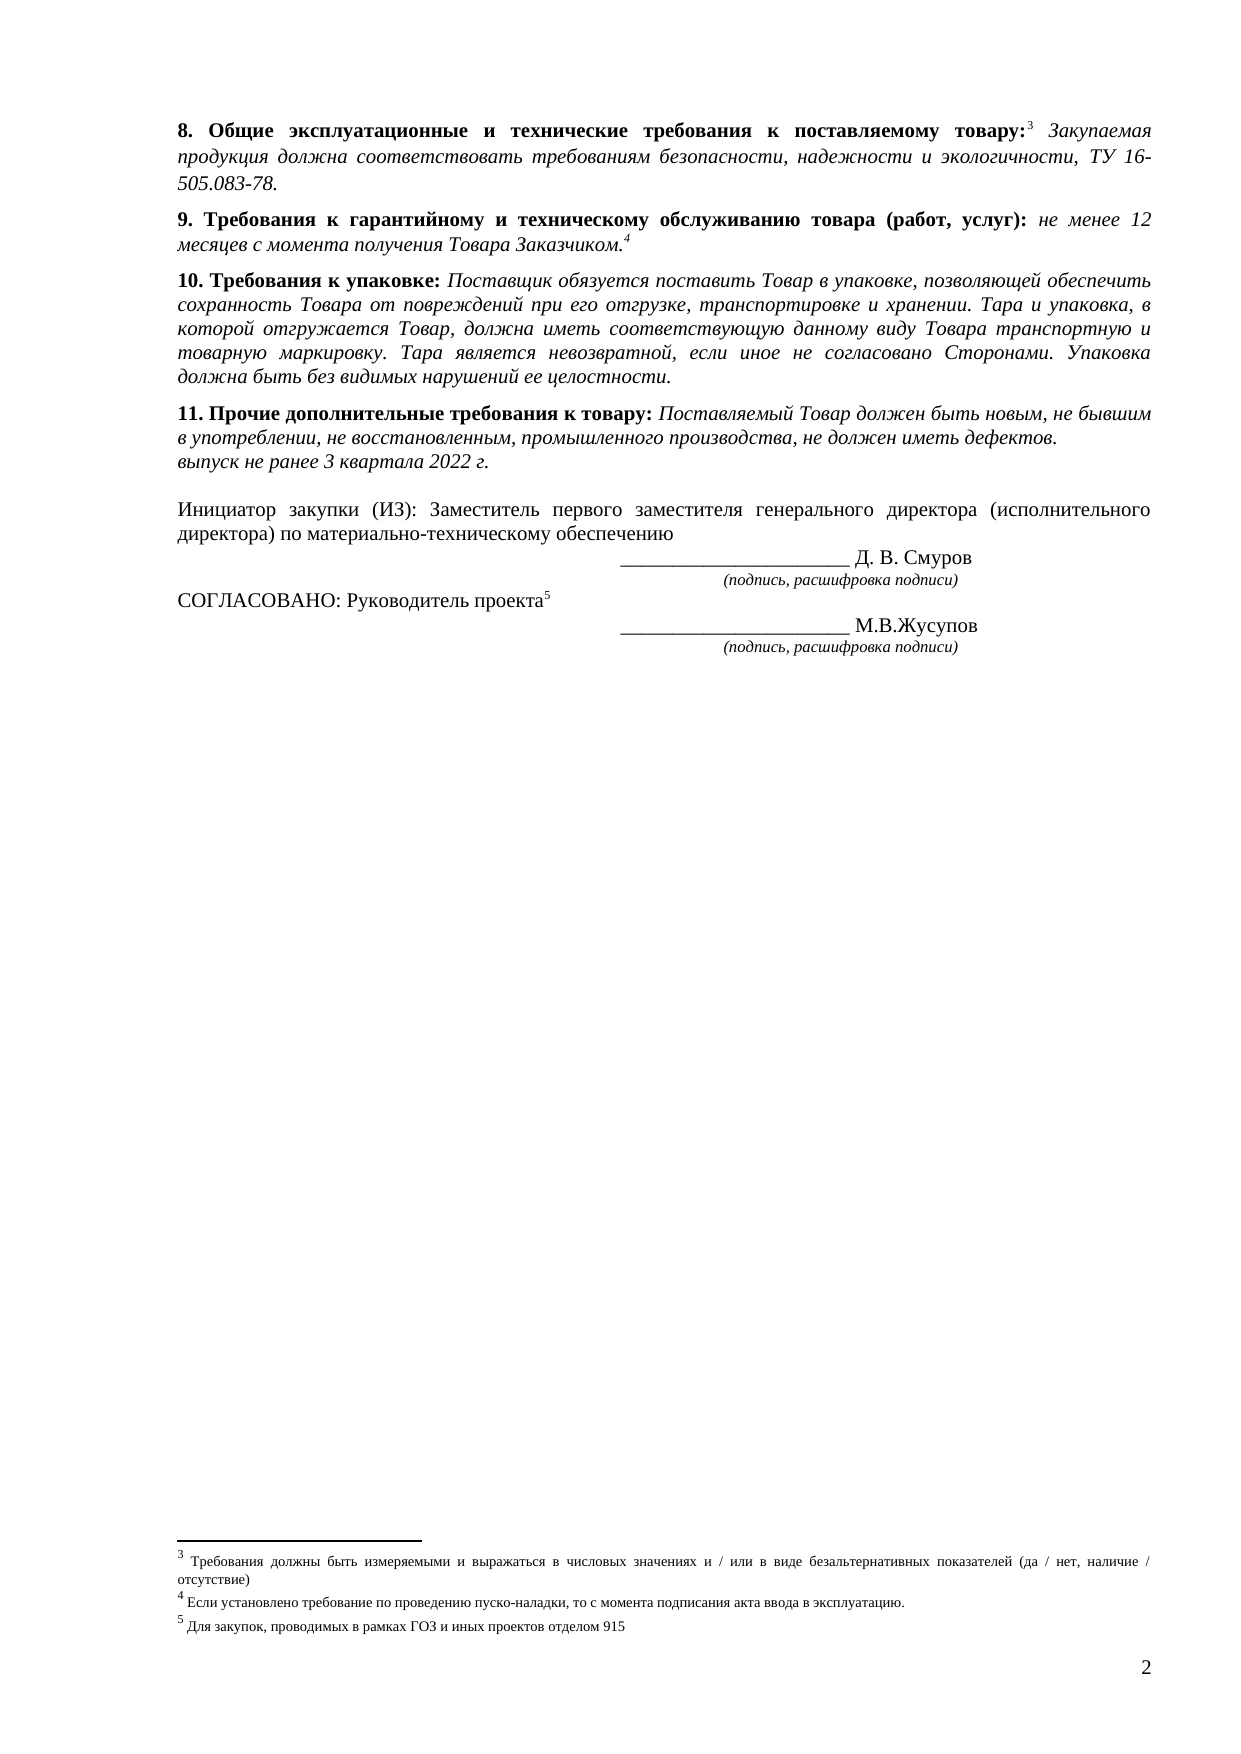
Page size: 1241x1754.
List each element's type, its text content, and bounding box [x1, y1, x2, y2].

text 10. Требования к упаковке: Поставщик обязуется поставить Товар в упаковке, позволяющей обеспечить сохранность Товара от повреждений при его отгрузке, транспортировке и хранении. Тара и упаковка, в которой отгружается Товар, должна иметь соответствующую данному виду Товара транспортную и товарную маркировку. Тара является невозвратной, если иное не согласовано Сторонами. Упаковка должна быть без видимых нарушений ее целостности. [177, 268, 1152, 388]
text 9. Требования к гарантийному и техническому обслуживанию товара (работ, услуг): не менее 12 месяцев с момента получения Товара Заказчиком. [177, 207, 1152, 256]
text выпуск не ранее 3 квартала 2022 г. [177, 449, 1152, 473]
text Инициатор закупки (ИЗ): Заместитель первого заместителя генерального директора (исполнительного директора) по материально-техническому обеспечению [177, 497, 1152, 545]
text (подпись, расшифровка подписи) [694, 569, 1152, 588]
text 11. Прочие дополнительные требования к товару: Поставляемый Товар должен быть новым, не бывшим в употреблении, не восстановленным, промышленного производства, не должен иметь дефектов. [177, 401, 1152, 449]
text СОГЛАСОВАНО: Руководитель проекта [177, 588, 1152, 612]
text ______________________ М.В.Жусупов [177, 612, 1152, 637]
text ______________________ Д. В. Смуров [177, 545, 1152, 569]
text 8. Общие эксплуатационные и технические требования к поставляемому товару: Закупаемая продукция должна соответствовать требованиям безопасности, надежности и экологичности, ТУ 16-505.083-78. [177, 118, 1152, 195]
text (подпись, расшифровка подписи) [694, 637, 1152, 656]
